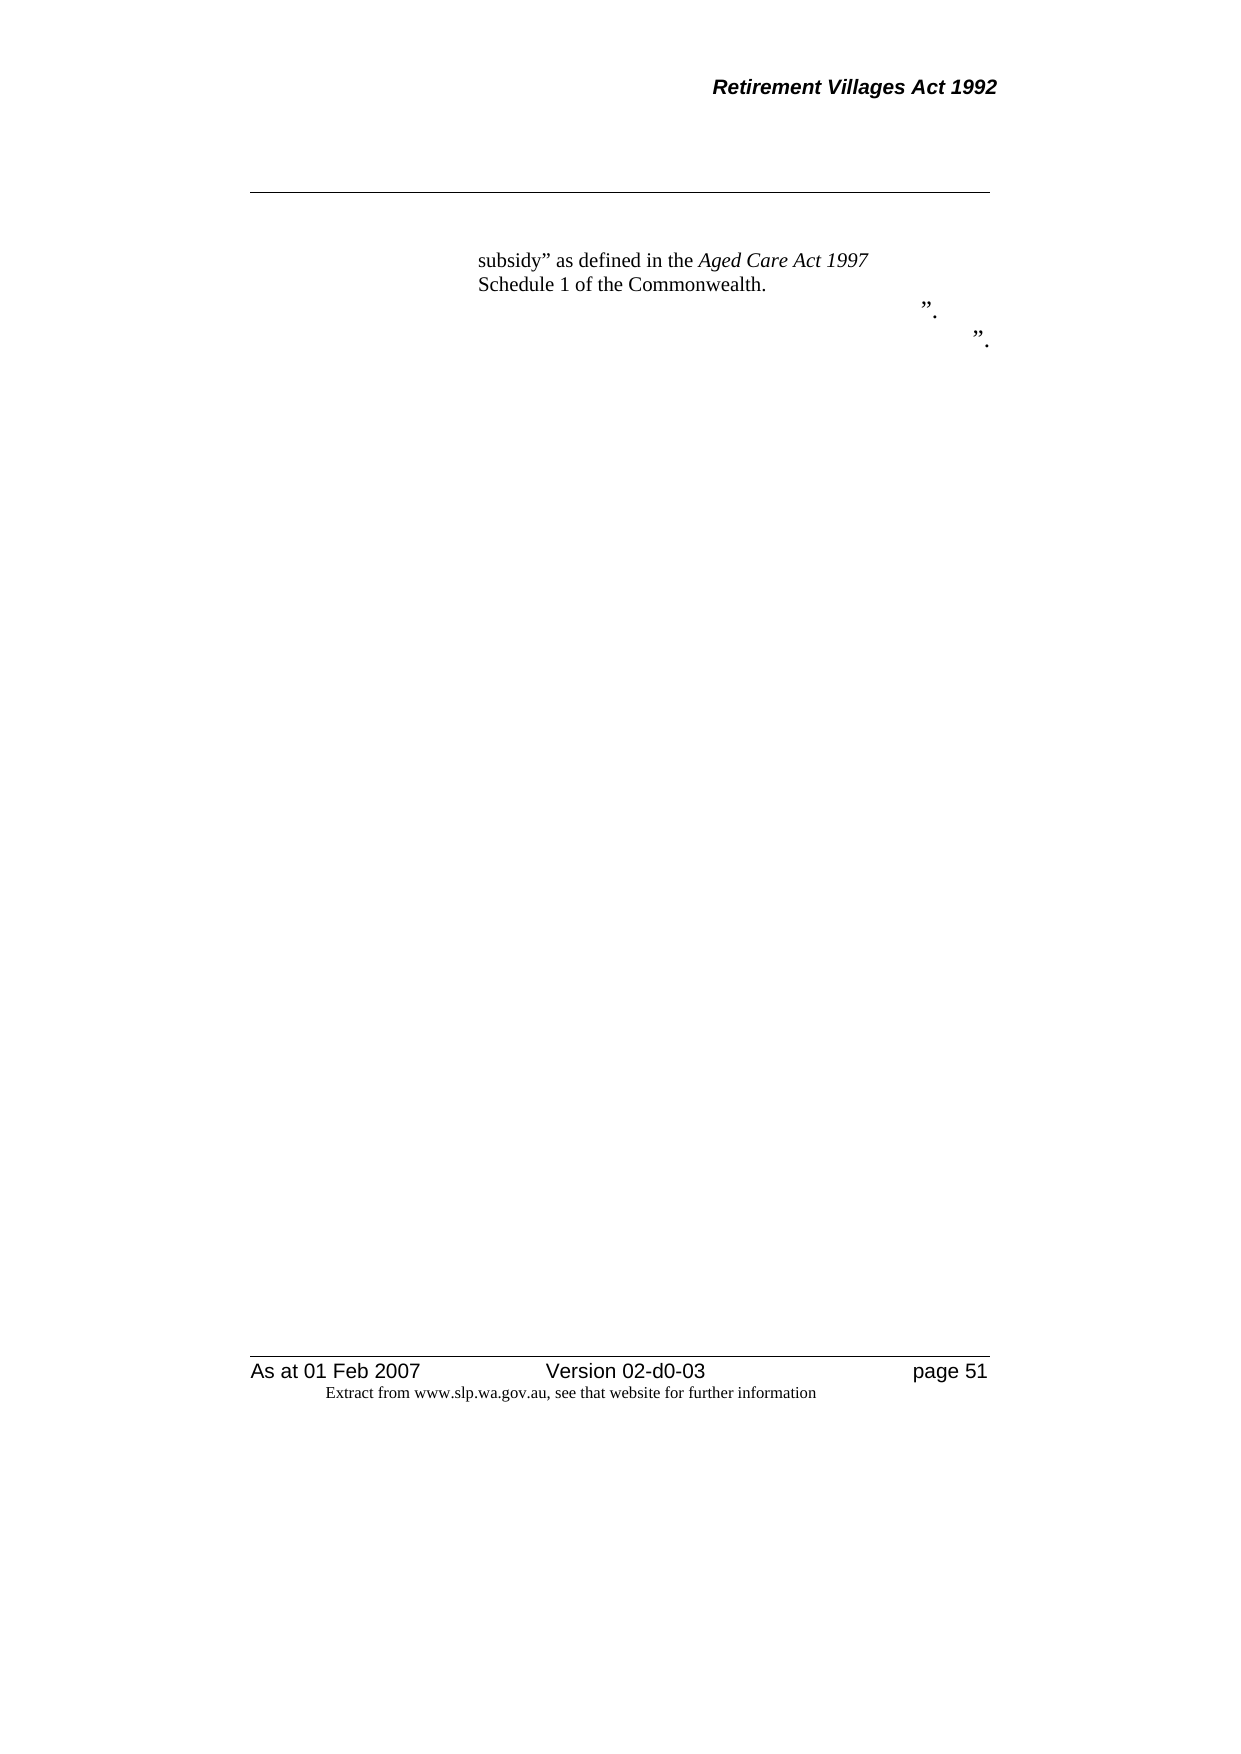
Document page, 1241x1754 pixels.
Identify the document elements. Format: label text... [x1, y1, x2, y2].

text ”. [250, 324, 990, 353]
text ”. [250, 296, 938, 324]
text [389, 247, 960, 296]
